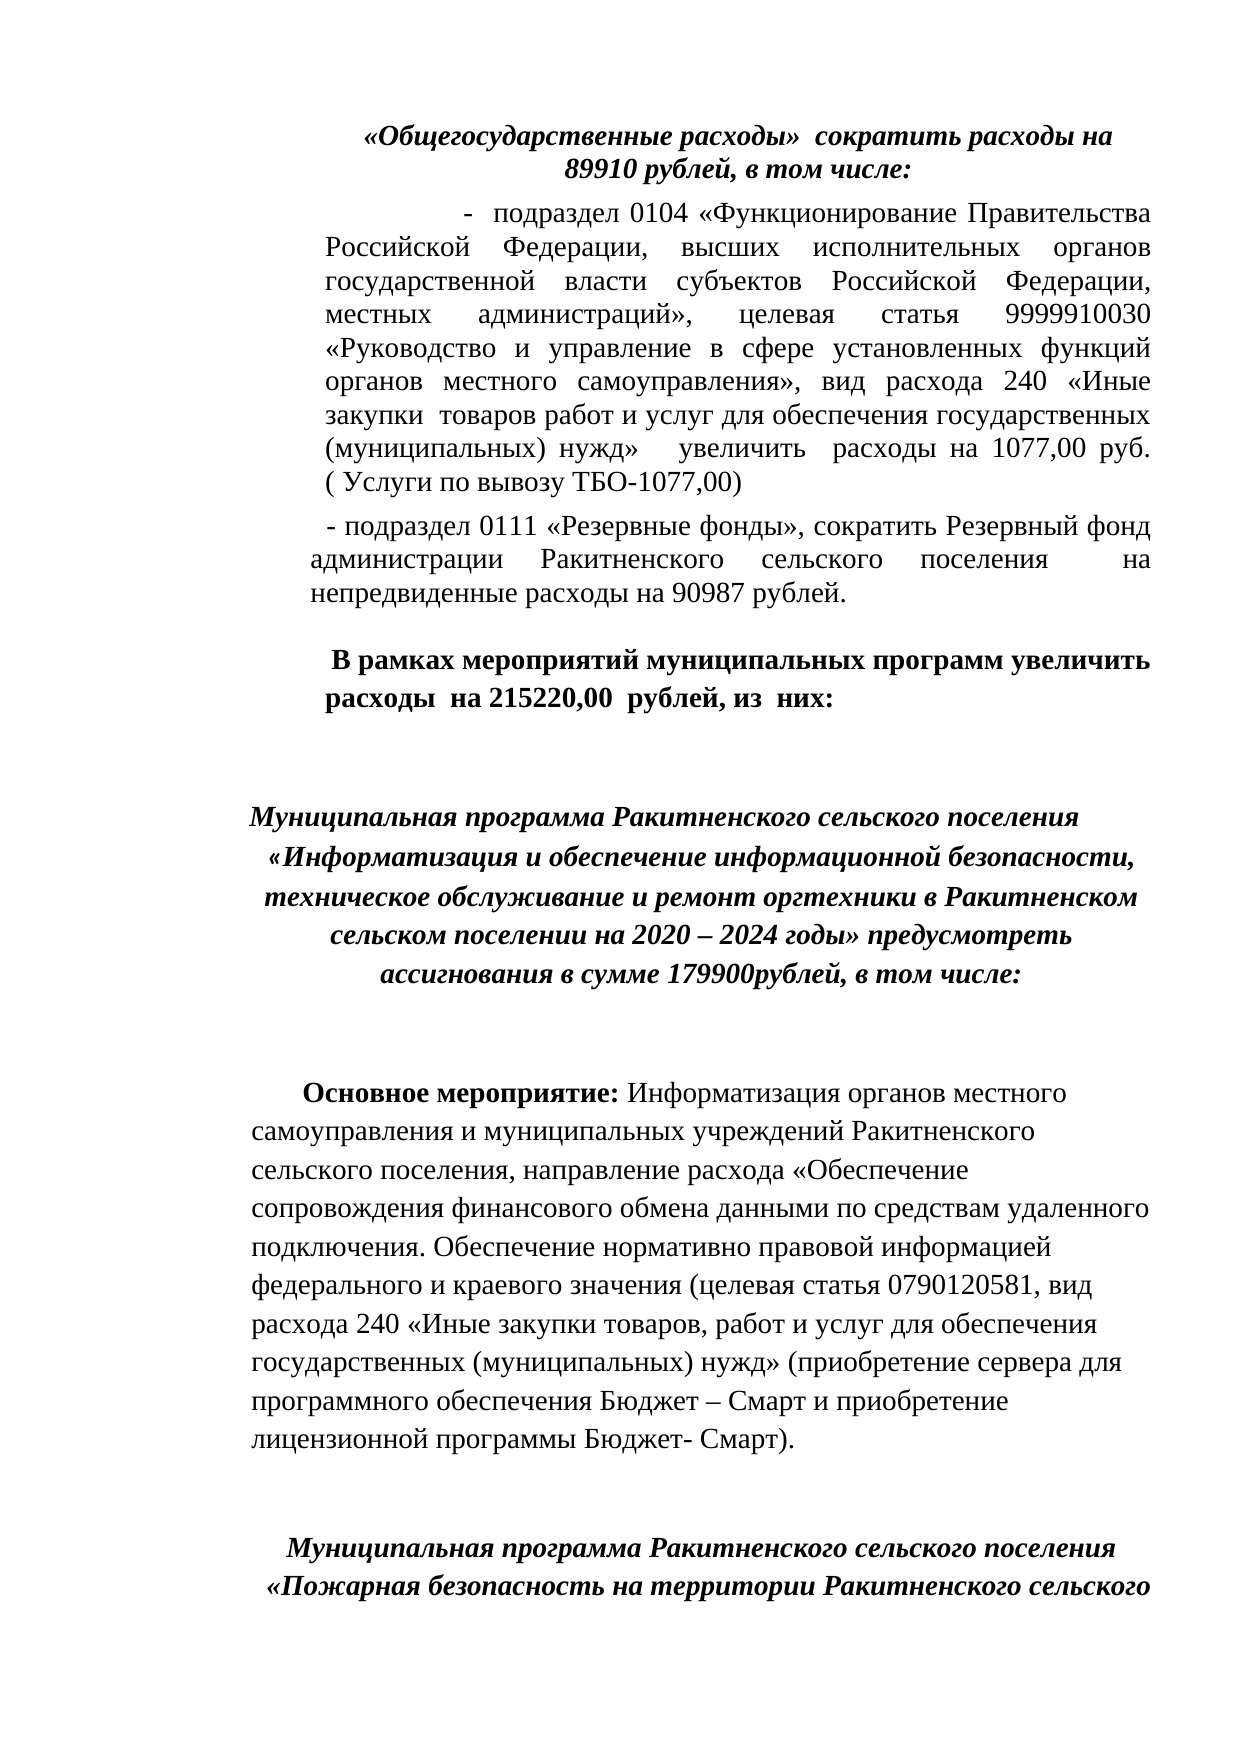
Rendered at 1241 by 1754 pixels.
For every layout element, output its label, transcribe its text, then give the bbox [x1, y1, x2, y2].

text В рамках мероприятий муниципальных программ увеличить расходы на 215220,00 рублей, из них: [251, 642, 1152, 714]
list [177, 118, 1152, 185]
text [251, 1530, 1152, 1602]
list - подраздел 0111 «Резервные фонды», сократить Резервный фонд администрации Ракитненского сельского поселения на непредвиденные расходы на 90987 рублей. [310, 508, 1152, 608]
text Муниципальная программа Ракитненского сельского поселения «Информатизация и обеспечение информационной безопасности, техническое обслуживание и ремонт оргтехники в Ракитненском сельском поселении на 2020 – 2024 годы» предусмотреть ассигнования в сумме 179900рублей, в том числе: [177, 799, 1152, 989]
list - подраздел 0104 «Функционирование Правительства Российской Федерации, высших исполнительных органов государственной власти субъектов Российской Федерации, местных администраций», целевая статья 9999910030 «Руководство и управление в сфере установленных функций органов местного самоуправления», вид расхода 240 «Иные закупки товаров работ и услуг для обеспечения государственных (муниципальных) нужд» увеличить расходы на 1077,00 руб.( Услуги по вывозу ТБО-1077,00) [177, 196, 1152, 497]
text Основное мероприятие: Информатизация органов местного самоуправления и муниципальных учреждений Ракитненского сельского поселения, направление расхода «Обеспечение сопровождения финансового обмена данными по средствам удаленного подключения. Обеспечение нормативно правовой информацией федерального и краевого значения (целевая статья 0790120581, вид расхода 240 «Иные закупки товаров, работ и услуг для обеспечения государственных (муниципальных) нужд» (приобретение сервера для программного обеспечения Бюджет – Смарт и приобретение лицензионной программы Бюджет- Смарт). [251, 1075, 1152, 1455]
